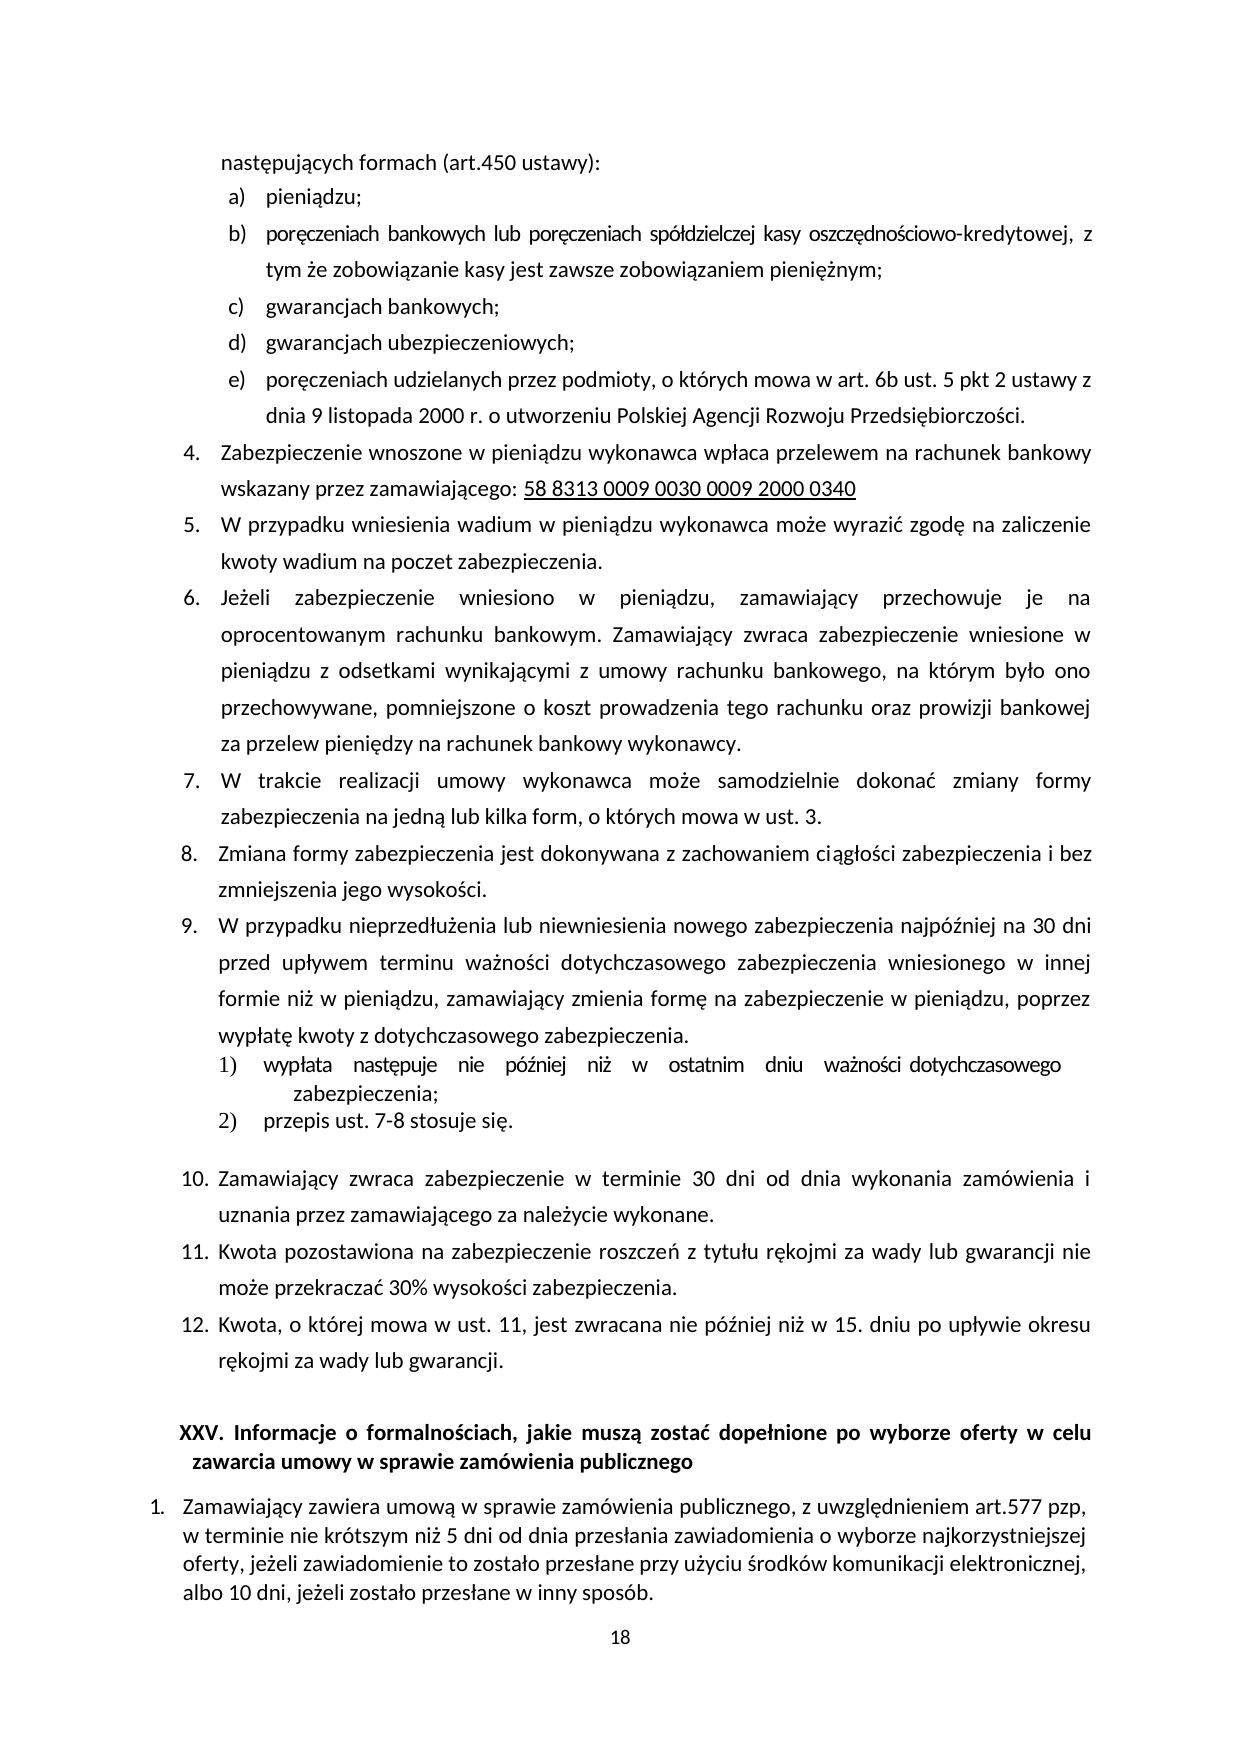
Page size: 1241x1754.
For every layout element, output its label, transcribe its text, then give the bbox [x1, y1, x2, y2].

list poręczeniach udzielanych przez podmioty, o których mowa w art. 6b ust. 5 pkt 2 ustawy z dnia 9 listopada 2000 r. o utworzeniu Polskiej Agencji Rozwoju Przedsiębiorczości. [228, 358, 1093, 431]
list poręczeniach bankowych lub poręczeniach spółdzielczej kasy oszczędnościowo-kredytowej, z tym że zobowiązanie kasy jest zawsze zobowiązaniem pieniężnym; [228, 212, 1093, 285]
list W trakcie realizacji umowy wykonawca może samodzielnie dokonać zmiany formy zabezpieczenia na jedną lub kilka form, o których mowa w ust. 3. [183, 759, 1092, 832]
list przepis ust. 7-8 stosuje się. [218, 1107, 1093, 1135]
list gwarancjach bankowych; [228, 285, 1093, 321]
list Zamawiający zwraca zabezpieczenie w terminie 30 dni od dnia wykonania zamówienia i uznania przez zamawiającego za należycie wykonane. [181, 1157, 1092, 1230]
list wypłata następuje nie później niż w ostatnim dniu ważności dotychczasowego zabezpieczenia; [218, 1051, 1093, 1107]
list Kwota, o której mowa w ust. 11, jest zwracana nie później niż w 15. dniu po upływie okresu rękojmi za wady lub gwarancji. [181, 1303, 1092, 1376]
list gwarancjach ubezpieczeniowych; [228, 321, 1093, 358]
list W przypadku wniesienia wadium w pieniądzu wykonawca może wyrazić zgodę na zaliczenie kwoty wadium na poczet zabezpieczenia. [183, 504, 1092, 577]
list pieniądzu; [228, 176, 1093, 212]
text 1. Zamawiający zawiera umową w sprawie zamówienia publicznego, z uwzględnieniem art.577 pzp, w terminie nie krótszym niż 5 dni od dnia przesłania zawiadomienia o wyborze najkorzystniejszej oferty, jeżeli zawiadomienie to zostało przesłane przy użyciu środków komunikacji elektronicznej, albo 10 dni, jeżeli zostało przesłane w inny sposób. [149, 1492, 1088, 1606]
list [183, 148, 1092, 176]
text XXV. Informacje o formalnościach, jakie muszą zostać dopełnione po wyborze oferty w celu zawarcia umowy w sprawie zamówienia publicznego [108, 1417, 1093, 1475]
list Zmiana formy zabezpieczenia jest dokonywana z zachowaniem ciągłości zabezpieczenia i bez zmniejszenia jego wysokości. [181, 832, 1093, 905]
list W przypadku nieprzedłużenia lub niewniesienia nowego zabezpieczenia najpóźniej na 30 dni przed upływem terminu ważności dotychczasowego zabezpieczenia wniesionego w innej formie niż w pieniądzu, zamawiający zmienia formę na zabezpieczenie w pieniądzu, poprzez wypłatę kwoty z dotychczasowego zabezpieczenia. [181, 905, 1093, 1051]
list Kwota pozostawiona na zabezpieczenie roszczeń z tytułu rękojmi za wady lub gwarancji nie może przekraczać 30% wysokości zabezpieczenia. [181, 1230, 1092, 1303]
list Zabezpieczenie wnoszone w pieniądzu wykonawca wpłaca przelewem na rachunek bankowy wskazany przez zamawiającego: 58 8313 0009 0030 0009 2000 0340 [183, 431, 1092, 504]
list Jeżeli zabezpieczenie wniesiono w pieniądzu, zamawiający przechowuje je na oprocentowanym rachunku bankowym. Zamawiający zwraca zabezpieczenie wniesione w pieniądzu z odsetkami wynikającymi z umowy rachunku bankowego, na którym było ono przechowywane, pomniejszone o koszt prowadzenia tego rachunku oraz prowizji bankowej za przelew pieniędzy na rachunek bankowy wykonawcy. [183, 577, 1092, 759]
